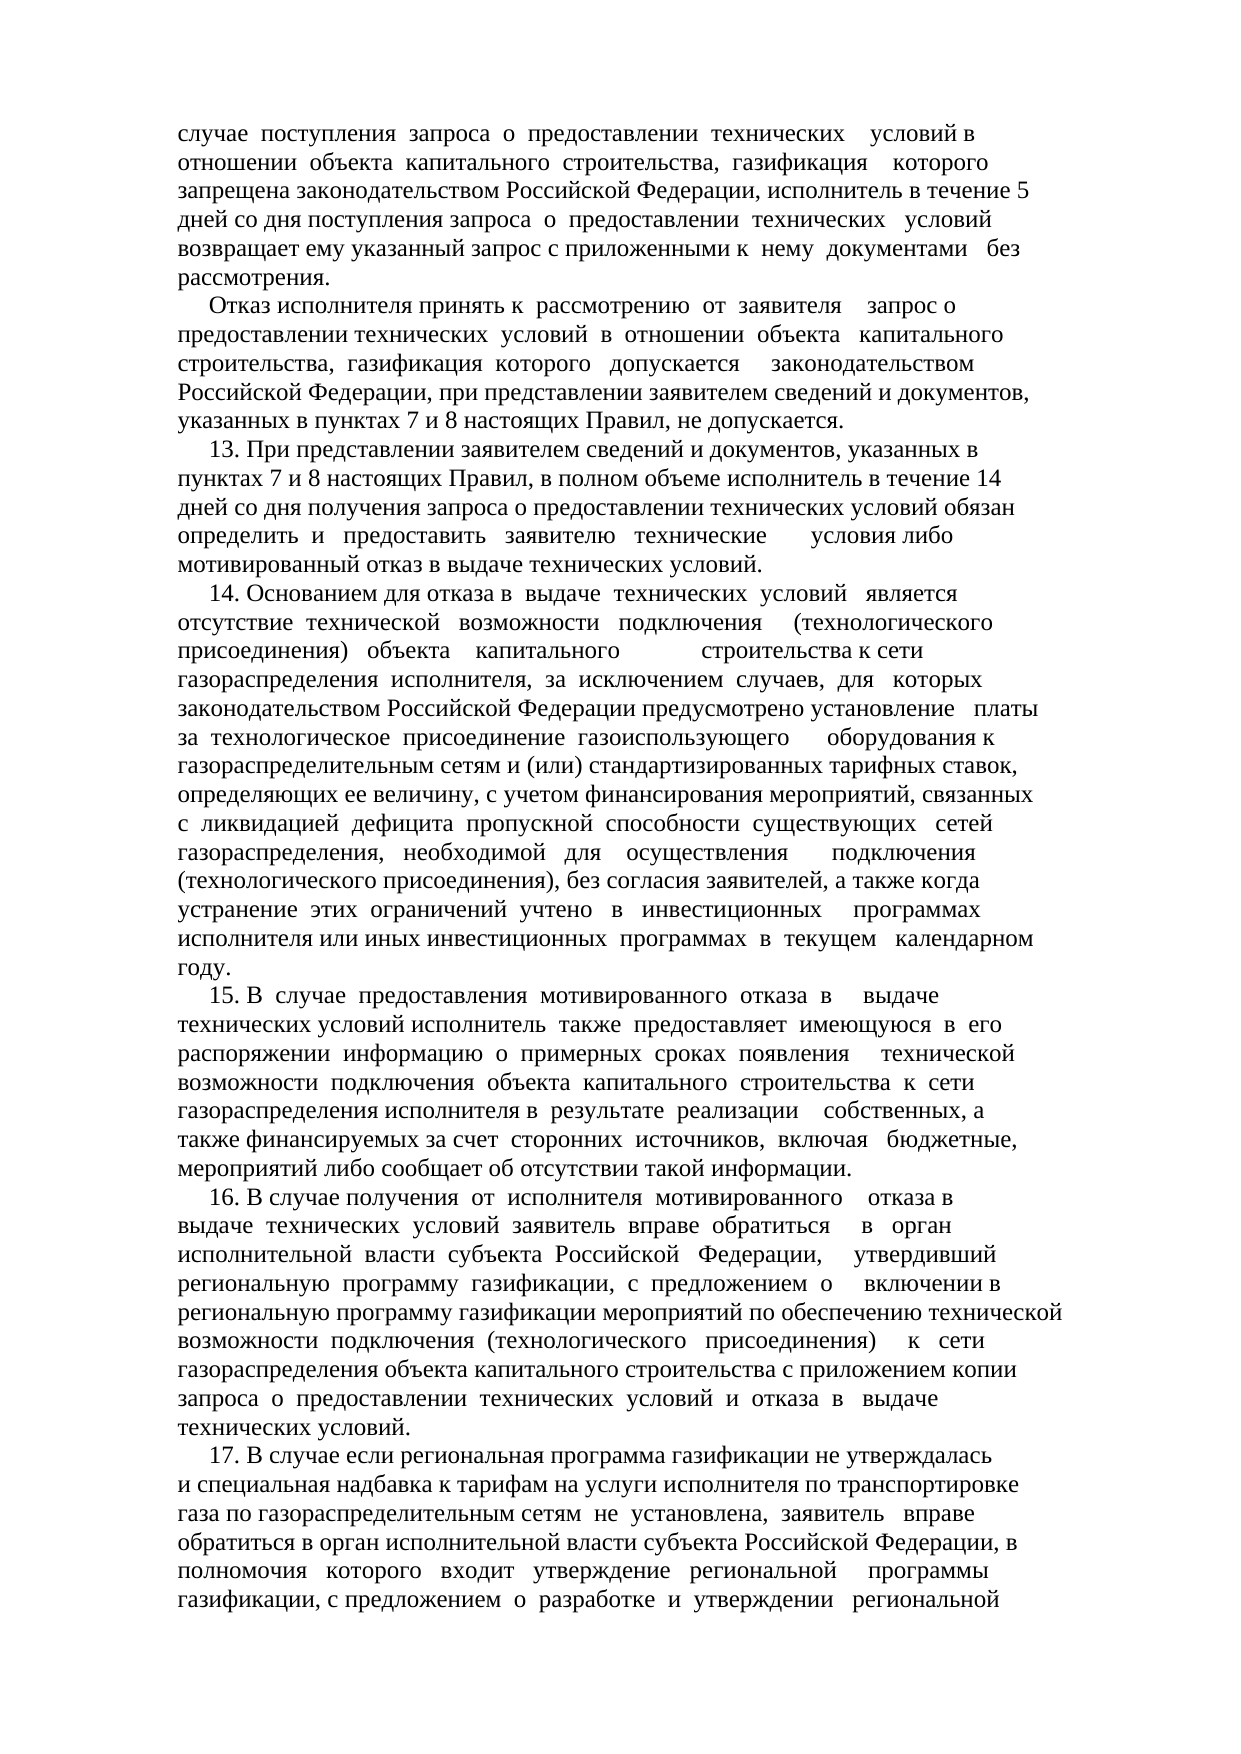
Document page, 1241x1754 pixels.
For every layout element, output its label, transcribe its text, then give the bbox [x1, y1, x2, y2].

text обратиться в орган исполнительной власти субъекта Российской Федерации, в [177, 1527, 1152, 1556]
text Российской Федерации, при представлении заявителем сведений и документов, [177, 377, 1152, 406]
text региональную программу газификации мероприятий по обеспечению технической [177, 1297, 1152, 1326]
text газификации, с предложением о разработке и утверждении региональной [177, 1584, 1152, 1613]
text выдаче технических условий заявитель вправе обратиться в орган [177, 1211, 1152, 1239]
text мероприятий либо сообщает об отсутствии такой информации. [177, 1153, 1152, 1182]
text определяющих ее величину, с учетом финансирования мероприятий, связанных [177, 779, 1152, 808]
text технических условий. [177, 1412, 1152, 1441]
text определить и предоставить заявителю технические условия либо [177, 521, 1152, 549]
text возможности подключения объекта капитального строительства к сети [177, 1067, 1152, 1096]
text технических условий исполнитель также предоставляет имеющуюся в его [177, 1009, 1152, 1038]
text газораспределения исполнителя, за исключением случаев, для которых [177, 664, 1152, 693]
text 16. В случае получения от исполнителя мотивированного отказа в [177, 1182, 1152, 1211]
text возможности подключения (технологического присоединения) к сети [177, 1326, 1152, 1354]
text предоставлении технических условий в отношении объекта капитального [177, 319, 1152, 348]
text исполнительной власти субъекта Российской Федерации, утвердивший [177, 1239, 1152, 1268]
text устранение этих ограничений учтено в инвестиционных программах [177, 894, 1152, 923]
text 13. При представлении заявителем сведений и документов, указанных в [177, 434, 1152, 463]
text отношении объекта капитального строительства, газификация которого [177, 147, 1152, 176]
text году. [177, 952, 1152, 981]
text газораспределительным сетям и (или) стандартизированных тарифных ставок, [177, 751, 1152, 779]
text за технологическое присоединение газоиспользующего оборудования к [177, 722, 1152, 751]
text исполнителя или иных инвестиционных программах в текущем календарном [177, 923, 1152, 952]
text 17. В случае если региональная программа газификации не утверждалась [177, 1441, 1152, 1469]
text запроса о предоставлении технических условий и отказа в выдаче [177, 1383, 1152, 1412]
text рассмотрения. [177, 262, 1152, 291]
text газораспределения объекта капитального строительства с приложением копии [177, 1354, 1152, 1383]
text 15. В случае предоставления мотивированного отказа в выдаче [177, 981, 1152, 1009]
text полномочия которого входит утверждение региональной программы [177, 1556, 1152, 1584]
text запрещена законодательством Российской Федерации, исполнитель в течение 5 [177, 176, 1152, 204]
text строительства, газификация которого допускается законодательством [177, 348, 1152, 377]
text Отказ исполнителя принять к рассмотрению от заявителя запрос о [177, 291, 1152, 319]
text и специальная надбавка к тарифам на услуги исполнителя по транспортировке [177, 1469, 1152, 1498]
text газа по газораспределительным сетям не установлена, заявитель вправе [177, 1498, 1152, 1527]
text (технологического присоединения), без согласия заявителей, а также когда [177, 866, 1152, 894]
text отсутствие технической возможности подключения (технологического [177, 607, 1152, 636]
text дней со дня поступления запроса о предоставлении технических условий [177, 204, 1152, 233]
text дней со дня получения запроса о предоставлении технических условий обязан [177, 492, 1152, 521]
text с ликвидацией дефицита пропускной способности существующих сетей [177, 808, 1152, 837]
text пунктах 7 и 8 настоящих Правил, в полном объеме исполнитель в течение 14 [177, 463, 1152, 492]
text присоединения) объекта капитального строительства к сети [177, 636, 1152, 664]
text 14. Основанием для отказа в выдаче технических условий является [177, 578, 1152, 607]
text газораспределения, необходимой для осуществления подключения [177, 837, 1152, 866]
text случае поступления запроса о предоставлении технических условий в [177, 118, 1152, 147]
text также финансируемых за счет сторонних источников, включая бюджетные, [177, 1124, 1152, 1153]
text региональную программу газификации, с предложением о включении в [177, 1268, 1152, 1297]
text законодательством Российской Федерации предусмотрено установление платы [177, 693, 1152, 722]
text мотивированный отказ в выдаче технических условий. [177, 549, 1152, 578]
text распоряжении информацию о примерных сроках появления технической [177, 1038, 1152, 1067]
text газораспределения исполнителя в результате реализации собственных, а [177, 1096, 1152, 1124]
text указанных в пунктах 7 и 8 настоящих Правил, не допускается. [177, 406, 1152, 434]
text возвращает ему указанный запрос с приложенными к нему документами без [177, 233, 1152, 262]
